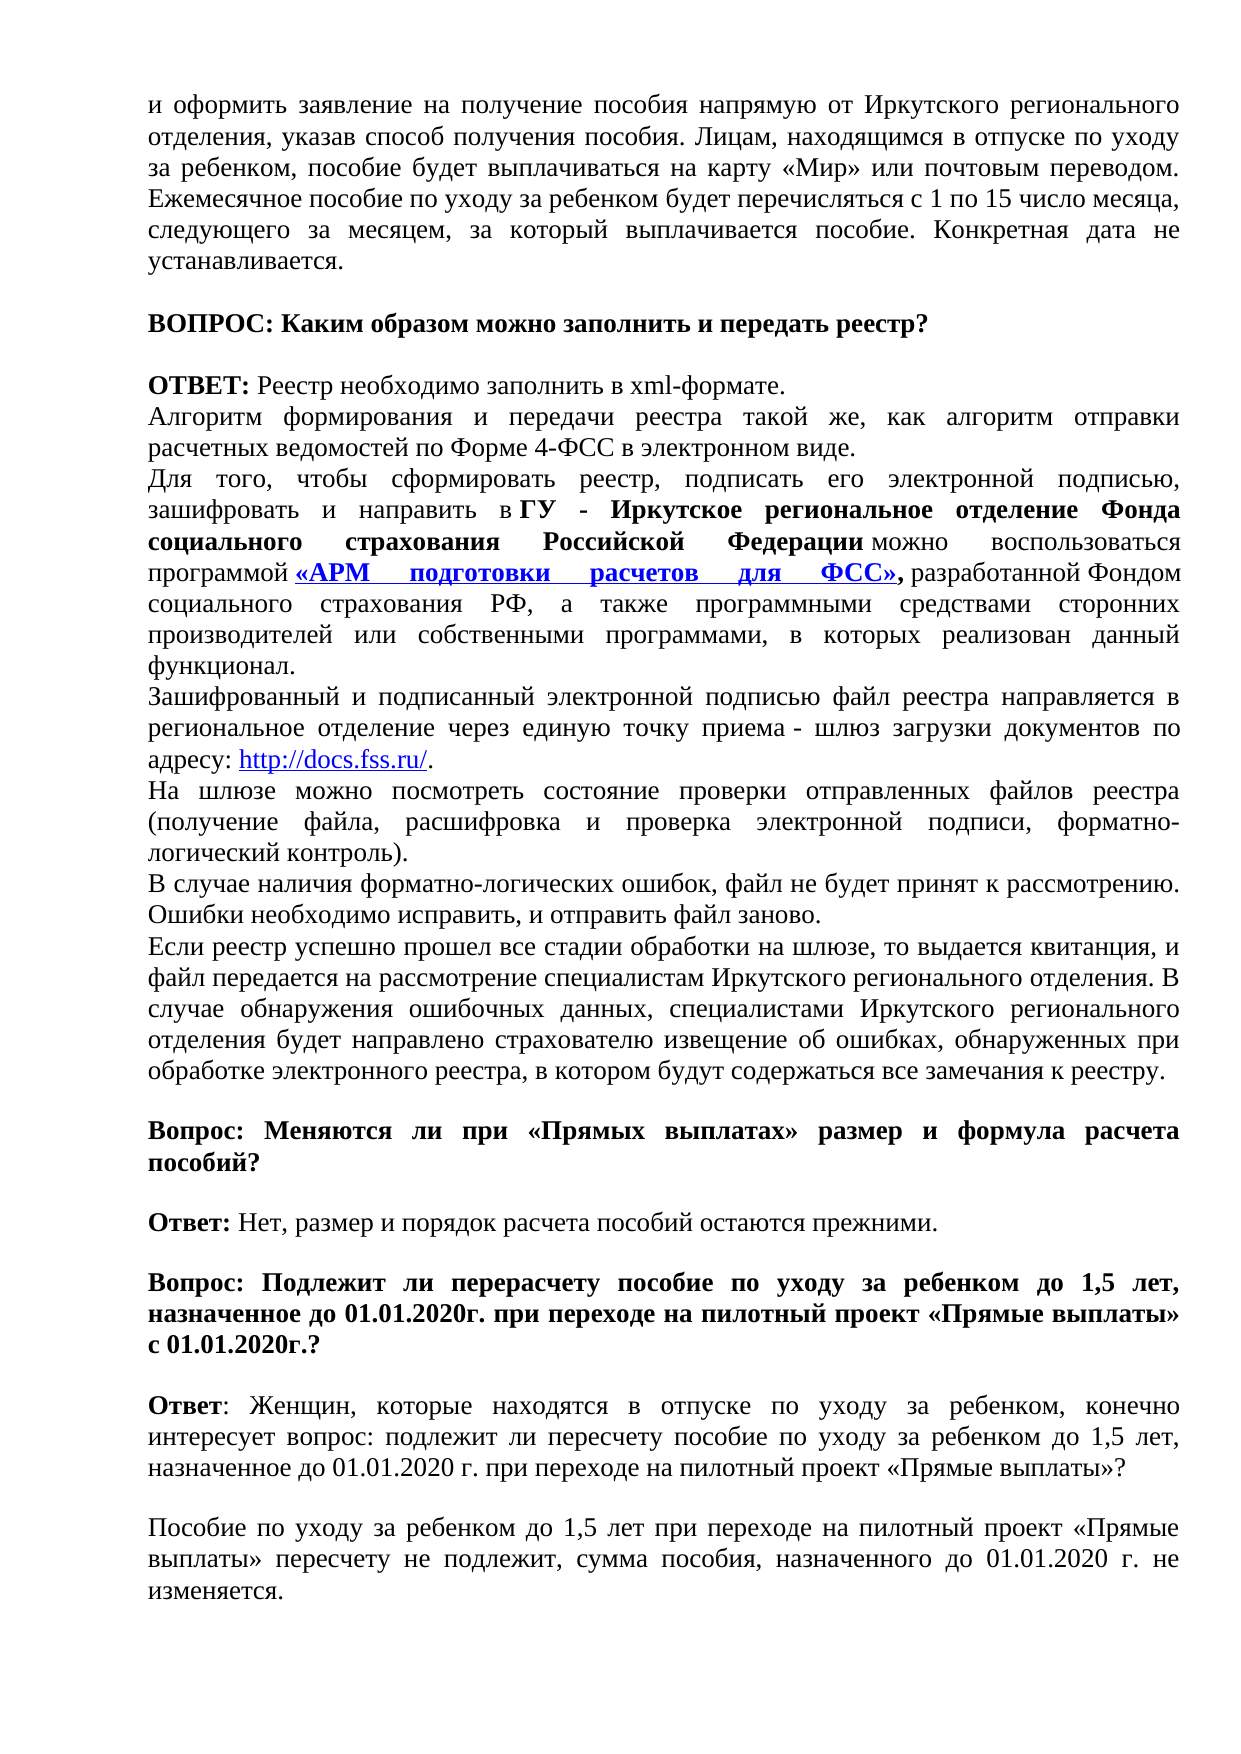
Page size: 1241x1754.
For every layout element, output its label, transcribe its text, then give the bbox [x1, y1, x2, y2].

text Для того, чтобы сформировать реестр, подписать его электронной подписью, зашифровать и направить в ГУ - Иркутское региональное отделение Фонда социального страхования Российской Федерации можно воспользоваться программой «АРМ подготовки расчетов для ФСС», разработанной Фондом социального страхования РФ, а также программными средствами сторонних производителей или собственными программами, в которых реализован данный функционал. [148, 462, 1181, 680]
text Пособие по уходу за ребенком до 1,5 лет при переходе на пилотный проект «Прямые выплаты» пересчету не подлежит, сумма пособия, назначенного до 01.01.2020 г. не изменяется. [148, 1511, 1181, 1605]
text Алгоритм формирования и передачи реестра такой же, как алгоритм отправки расчетных ведомостей по Форме 4-ФСС в электронном виде. [148, 400, 1181, 462]
text Ответ: Женщин, которые находятся в отпуске по уходу за ребенком, конечно интересует вопрос: подлежит ли пересчету пособие по уходу за ребенком до 1,5 лет, назначенное до 01.01.2020 г. при переходе на пилотный проект «Прямые выплаты»? [148, 1389, 1181, 1482]
text Вопрос: Подлежит ли перерасчету пособие по уходу за ребенком до 1,5 лет, назначенное до 01.01.2020г. при переходе на пилотный проект «Прямые выплаты» с 01.01.2020г.? [148, 1266, 1181, 1360]
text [148, 89, 1181, 276]
text Ответ: Нет, размер и порядок расчета пособий остаются прежними. [148, 1206, 1181, 1237]
text Если реестр успешно прошел все стадии обработки на шлюзе, то выдается квитанция, и файл передается на рассмотрение специалистам Иркутского регионального отделения. В случае обнаружения ошибочных данных, специалистами Иркутского регионального отделения будет направлено страхователю извещение об ошибках, обнаруженных при обработке электронного реестра, в котором будут содержаться все замечания к реестру. [148, 929, 1181, 1085]
text На шлюзе можно посмотреть состояние проверки отправленных файлов реестра (получение файла, расшифровка и проверка электронной подписи, форматно-логический контроль). [148, 774, 1181, 867]
text ОТВЕТ: Реестр необходимо заполнить в xml-формате. [148, 369, 1181, 400]
text Зашифрованный и подписанный электронной подписью файл реестра направляется в региональное отделение через единую точку приема - шлюз загрузки документов по адресу: http://docs.fss.ru/. [148, 680, 1181, 774]
text Вопрос: Меняются ли при «Прямых выплатах» размер и формула расчета пособий? [148, 1114, 1181, 1177]
text ВОПРОС: Каким образом можно заполнить и передать реестр? [148, 307, 1181, 338]
text В случае наличия форматно-логических ошибок, файл не будет принят к рассмотрению. Ошибки необходимо исправить, и отправить файл заново. [148, 867, 1181, 929]
